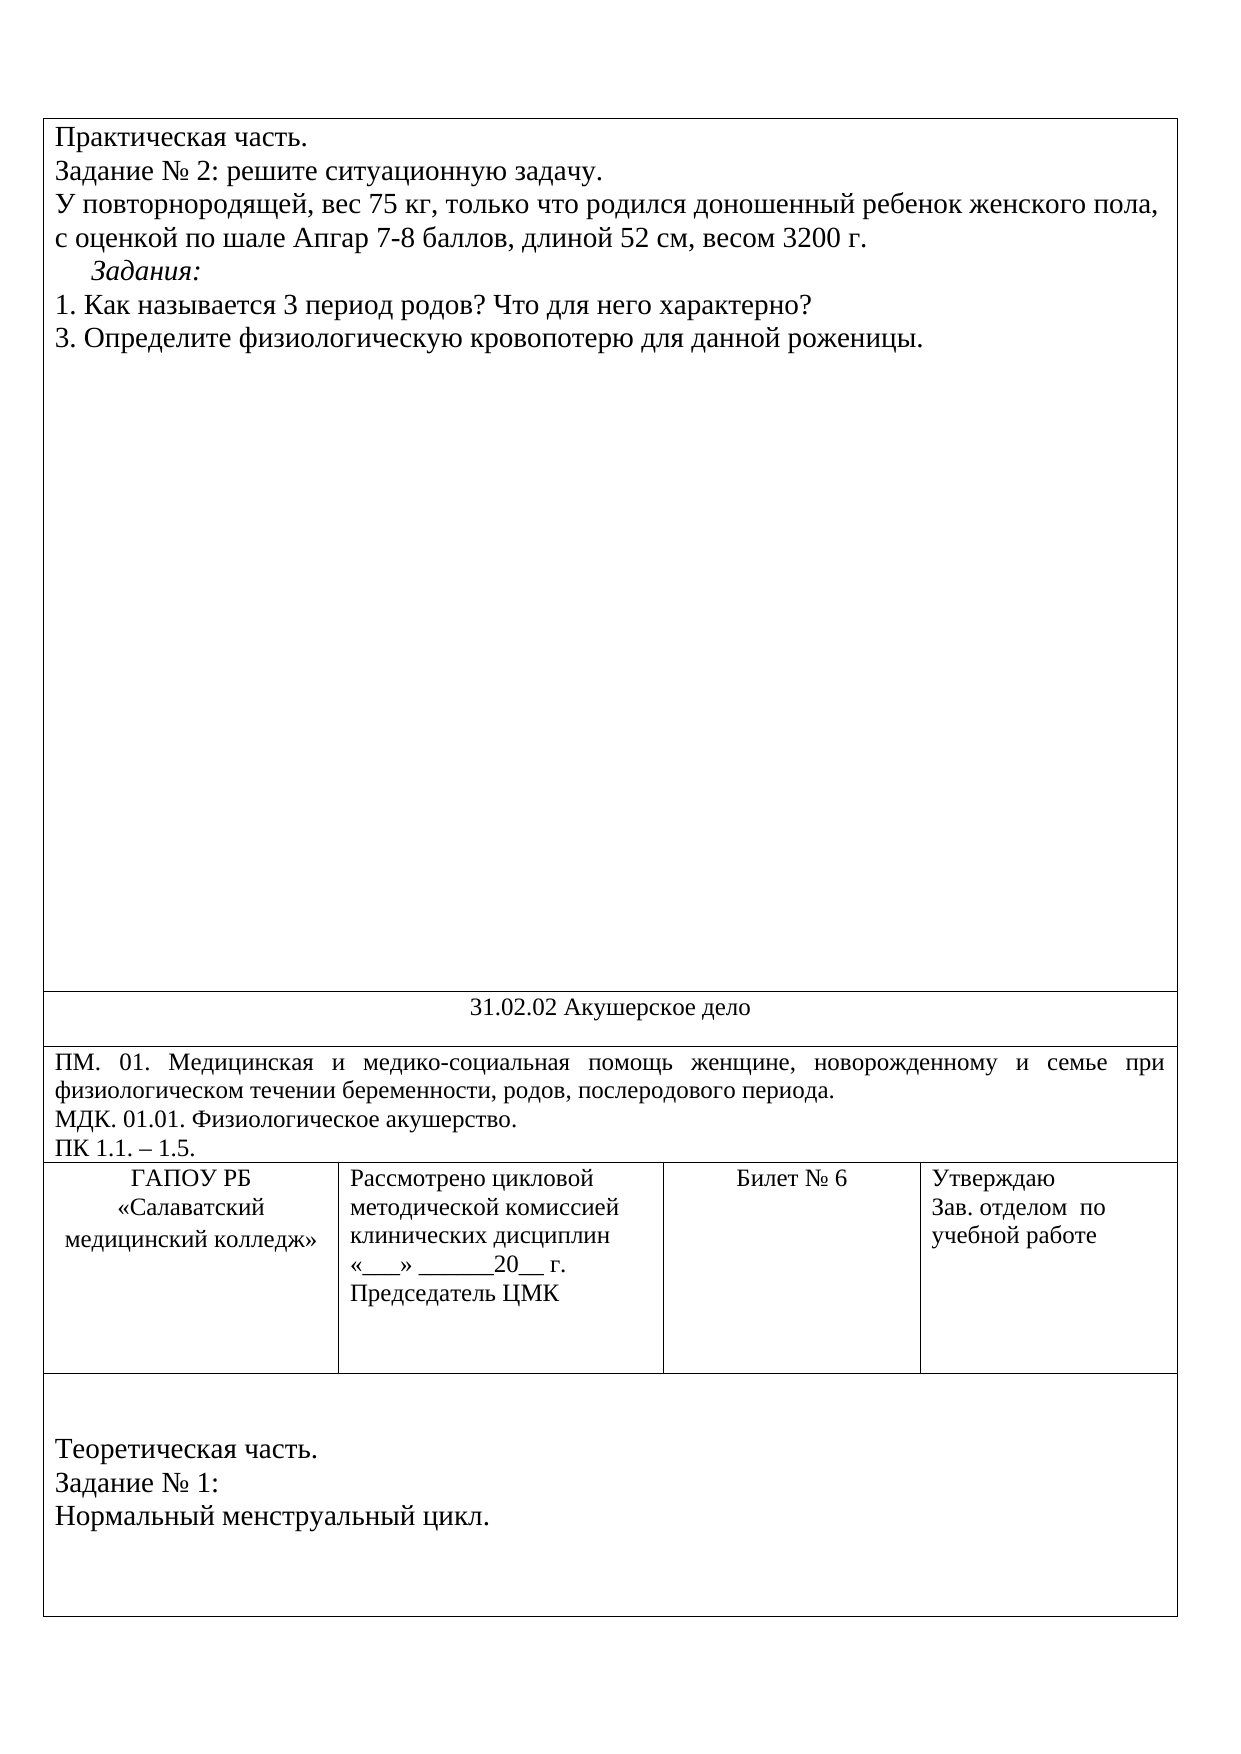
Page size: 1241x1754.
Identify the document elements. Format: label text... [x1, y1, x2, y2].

table_cell ГАПОУ РБ «Салаватский медицинский колледж» [44, 1163, 338, 1373]
table_cell Утверждаю Зав. отделом по учебной работе [921, 1163, 1177, 1373]
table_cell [44, 119, 1177, 991]
table_cell 31.02.02 Акушерское дело [44, 992, 1177, 1046]
table_cell ПМ. 01. Медицинская и медико-социальная помощь женщине, новорожденному и семье при физиологическом течении беременности, родов, послеродового периода. МДК. 01.01. Физиологическое акушерство. ПК 1.1. – 1.5. [44, 1047, 1177, 1162]
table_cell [44, 1374, 1177, 1616]
table_cell Билет № 6 [664, 1163, 920, 1373]
table_cell Рассмотрено цикловой методической комиссией клинических дисциплин «___» ______20__ г. Председатель ЦМК [339, 1163, 663, 1373]
